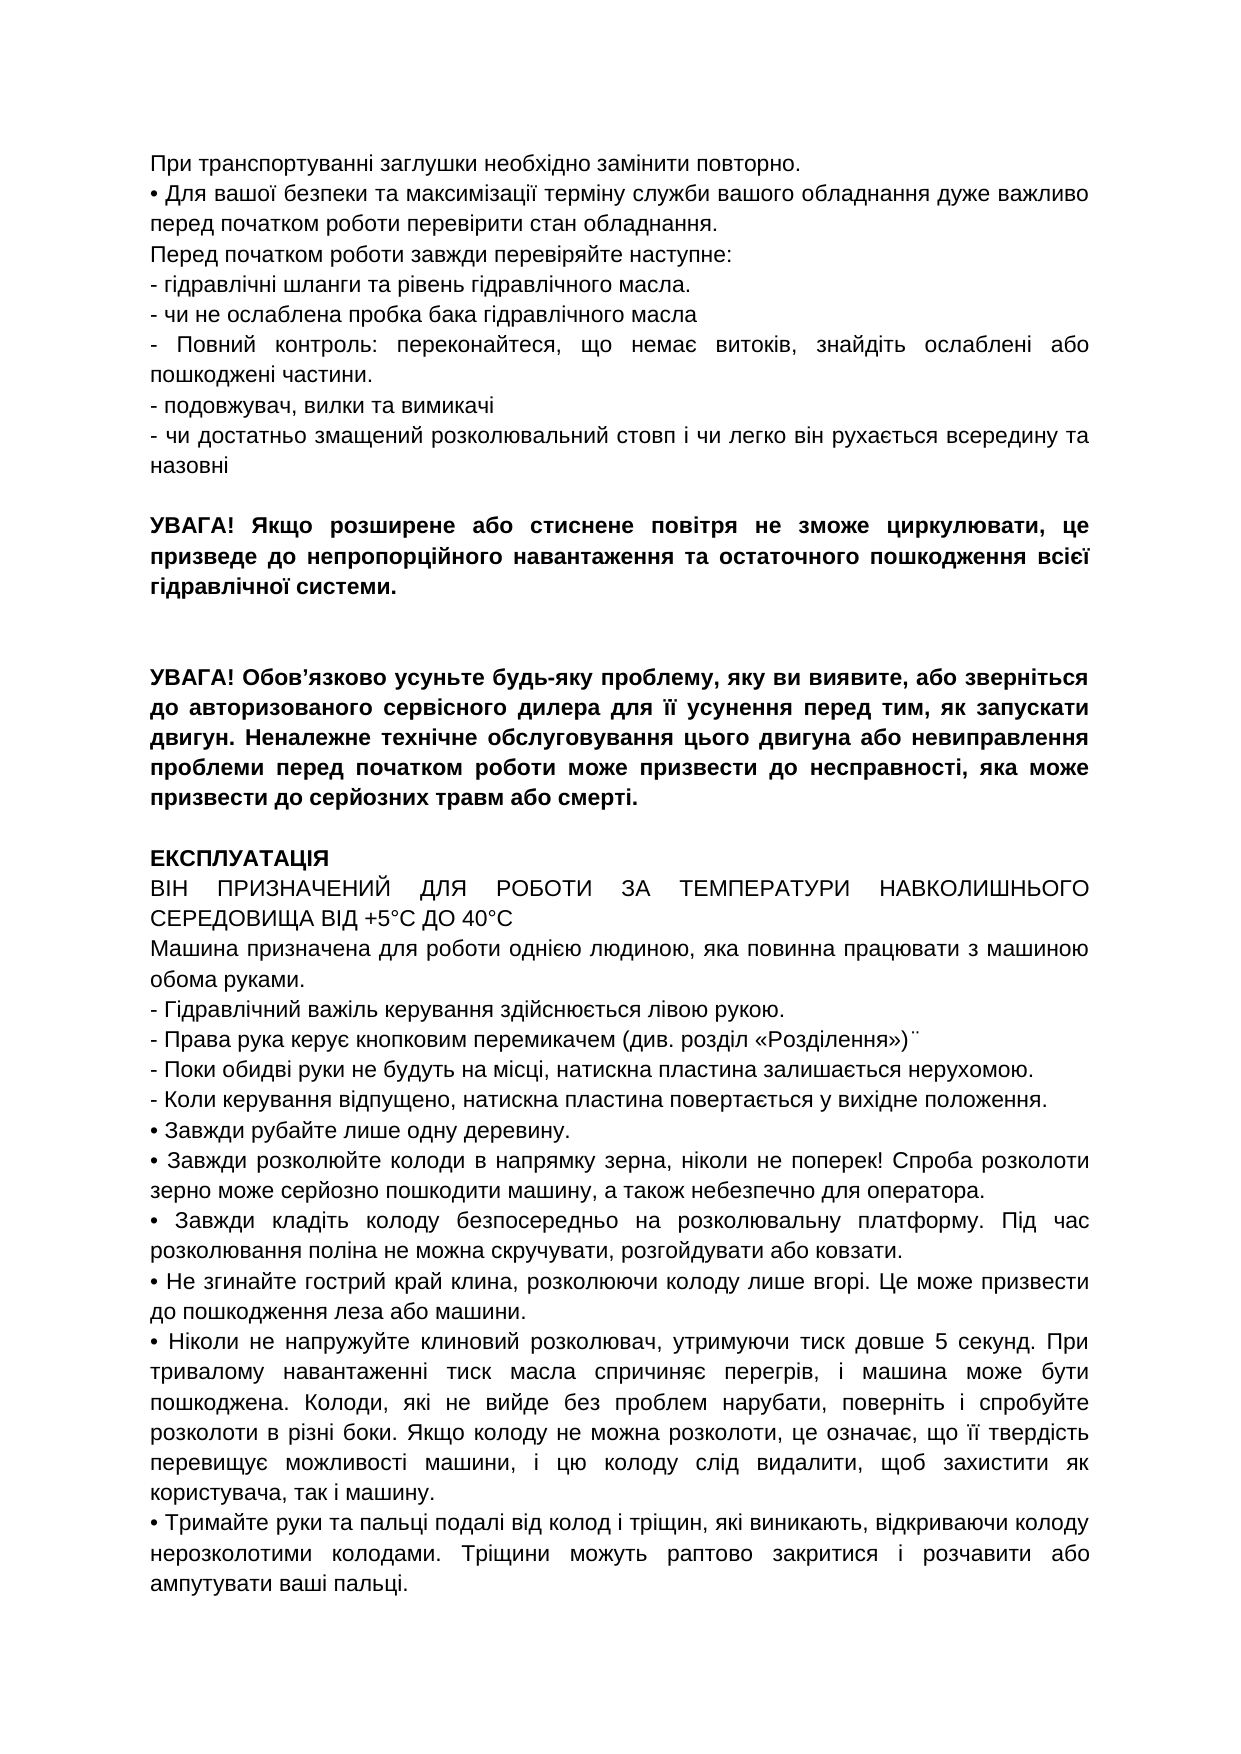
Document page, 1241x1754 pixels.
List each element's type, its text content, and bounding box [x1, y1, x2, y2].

text Машина призначена для роботи однією людиною, яка повинна працювати з машиною обома руками. [150, 935, 1090, 992]
text • Не згинайте гострий край клина, розколюючи колоду лише вгорі. Це може призвести до пошкодження леза або машини. [150, 1268, 1090, 1324]
text - подовжувач, вилки та вимикачі [150, 392, 1090, 418]
text - Гідравлічний важіль керування здійснюється лівою рукою. [150, 996, 1090, 1022]
text - Права рука керує кнопковим перемикачем (див. розділ «Розділення») ̈ [150, 1026, 1090, 1052]
text • Для вашої безпеки та максимізації терміну служби вашого обладнання дуже важливо перед початком роботи перевірити стан обладнання. [150, 180, 1090, 237]
text ЕКСПЛУАТАЦІЯ [150, 845, 1090, 871]
text - чи достатньо змащений розколювальний стовп і чи легко він рухається всередину та назовні [150, 422, 1090, 478]
text УВАГА! Обов’язково усуньте будь-яку проблему, яку ви виявите, або зверніться до авторизованого сервісного дилера для її усунення перед тим, як запускати двигун. Неналежне технічне обслуговування цього двигуна або невиправлення проблеми перед початком роботи може призвести до несправності, яка може призвести до серйозних травм або смерті. [150, 663, 1090, 811]
text - Коли керування відпущено, натискна пластина повертається у вихідне положення. [150, 1086, 1090, 1113]
text • Завжди рубайте лише одну деревину. [150, 1117, 1090, 1143]
text УВАГА! Якщо розширене або стиснене повітря не зможе циркулювати, це призведе до непропорційного навантаження та остаточного пошкодження всієї гідравлічної системи. [150, 512, 1090, 599]
text - Повний контроль: переконайтеся, що немає витоків, знайдіть ослаблені або пошкоджені частини. [150, 331, 1090, 388]
text - чи не ослаблена пробка бака гідравлічного масла [150, 301, 1090, 327]
text • Завжди розколюйте колоди в напрямку зерна, ніколи не поперек! Спроба розколоти зерно може серйозно пошкодити машину, а також небезпечно для оператора. [150, 1147, 1090, 1203]
text - Поки обидві руки не будуть на місці, натискна пластина залишається нерухомою. [150, 1056, 1090, 1083]
text Перед початком роботи завжди перевіряйте наступне: [150, 241, 1090, 267]
text При транспортуванні заглушки необхідно замінити повторно. [150, 150, 1090, 176]
text - гідравлічні шланги та рівень гідравлічного масла. [150, 271, 1090, 297]
text • Ніколи не напружуйте клиновий розколювач, утримуючи тиск довше 5 секунд. При тривалому навантаженні тиск масла спричиняє перегрів, і машина може бути пошкоджена. Колоди, які не вийде без проблем нарубати, поверніть і спробуйте розколоти в різні боки. Якщо колоду не можна розколоти, це означає, що її твердість перевищує можливості машини, і цю колоду слід видалити, щоб захистити як користувача, так і машину. [150, 1328, 1090, 1506]
text • Тримайте руки та пальці подалі від колод і тріщин, які виникають, відкриваючи колоду нерозколотими колодами. Тріщини можуть раптово закритися і розчавити або ампутувати ваші пальці. [150, 1509, 1090, 1596]
text • Завжди кладіть колоду безпосередньо на розколювальну платформу. Під час розколювання поліна не можна скручувати, розгойдувати або ковзати. [150, 1207, 1090, 1264]
text ВІН ПРИЗНАЧЕНИЙ ДЛЯ РОБОТИ ЗА ТЕМПЕРАТУРИ НАВКОЛИШНЬОГО СЕРЕДОВИЩА ВІД +5°C ДО 40°C [150, 875, 1090, 932]
